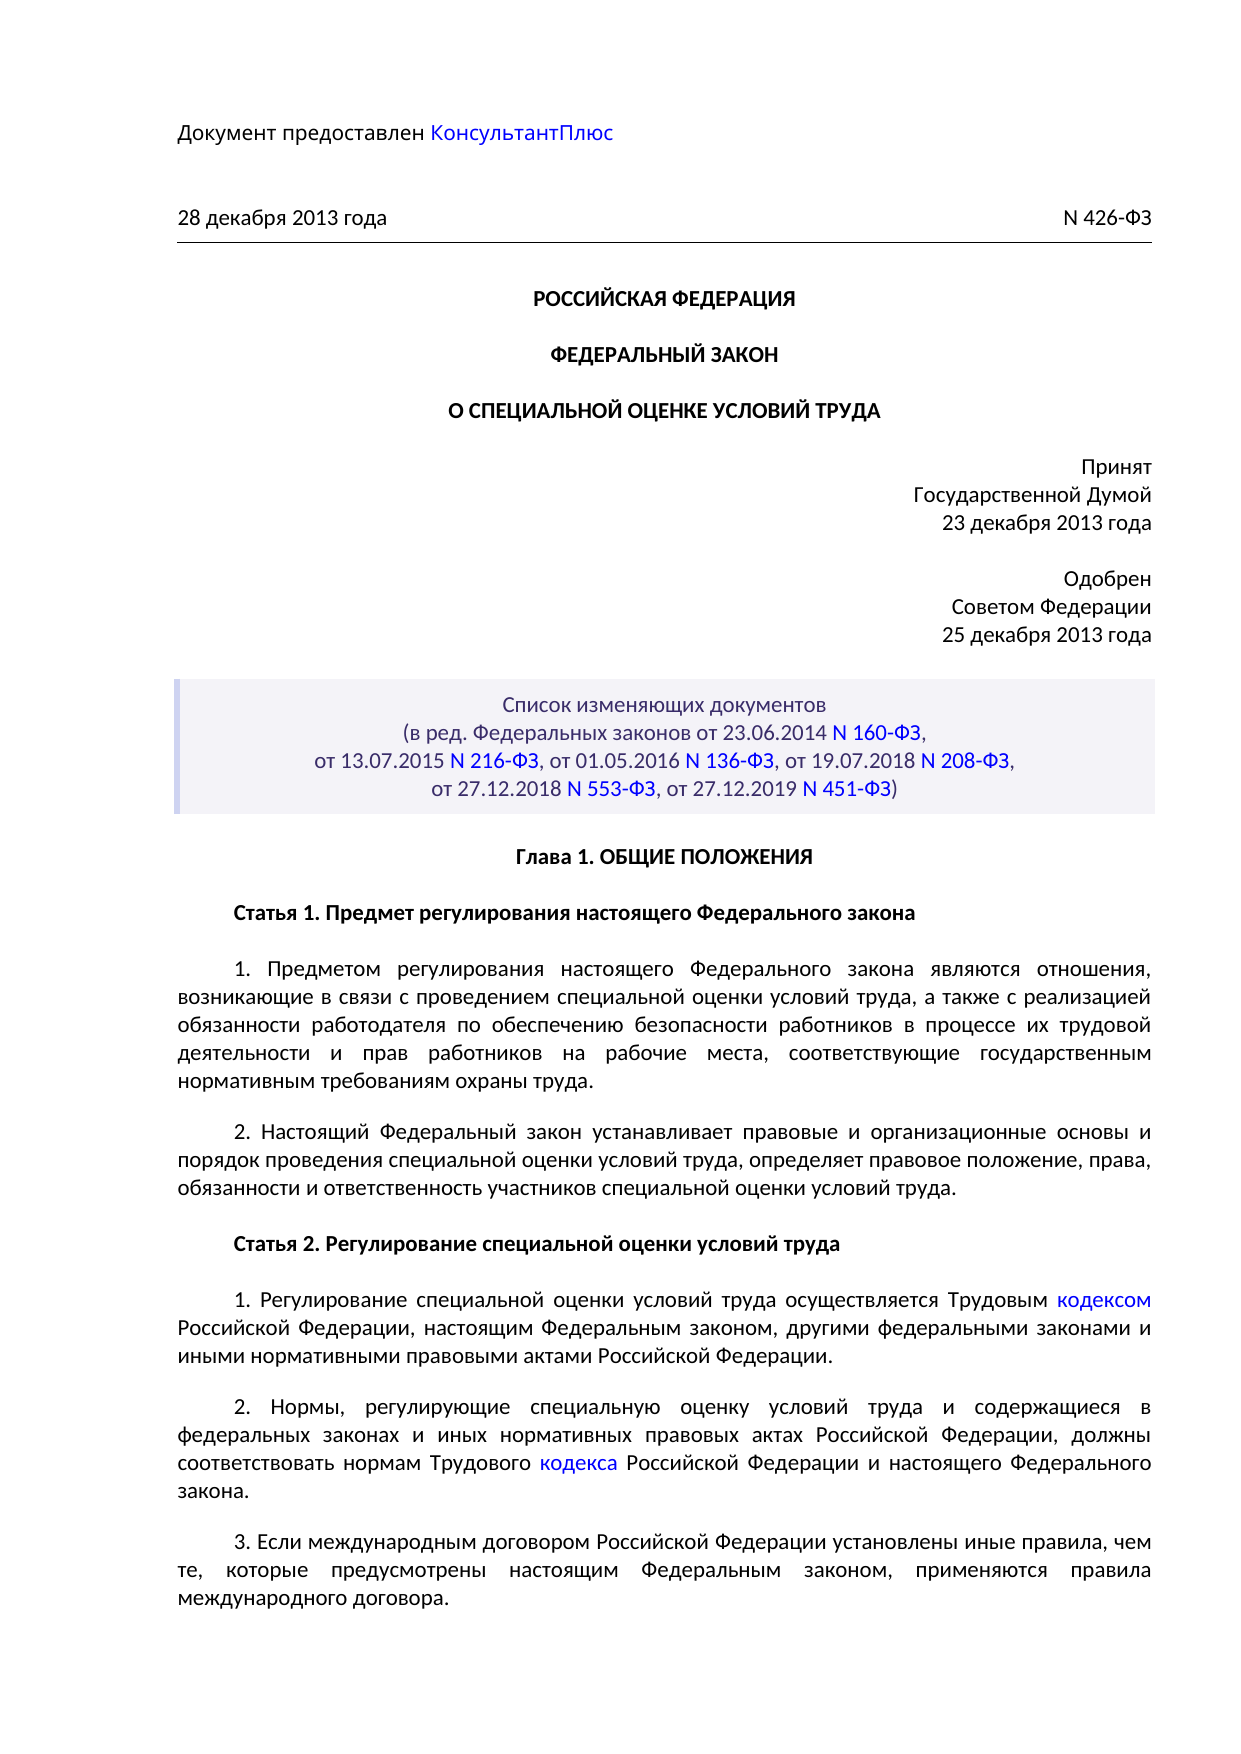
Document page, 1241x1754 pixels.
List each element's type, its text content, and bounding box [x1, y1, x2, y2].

text Государственной Думой [177, 480, 1152, 508]
title ФЕДЕРАЛЬНЫЙ ЗАКОН [177, 340, 1152, 368]
text Советом Федерации [177, 592, 1152, 620]
text 3. Если международным договором Российской Федерации установлены иные правила, чем те, которые предусмотрены настоящим Федеральным законом, применяются правила международного договора. [177, 1527, 1152, 1611]
title Глава 1. ОБЩИЕ ПОЛОЖЕНИЯ [177, 842, 1152, 870]
text 23 декабря 2013 года [177, 508, 1152, 536]
text 2. Настоящий Федеральный закон устанавливает правовые и организационные основы и порядок проведения специальной оценки условий труда, определяет правовое положение, права, обязанности и ответственность участников специальной оценки условий труда. [177, 1117, 1152, 1201]
text 25 декабря 2013 года [177, 620, 1152, 648]
text 1. Предметом регулирования настоящего Федерального закона являются отношения, возникающие в связи с проведением специальной оценки условий труда, а также с реализацией обязанности работодателя по обеспечению безопасности работников в процессе их трудовой деятельности и прав работников на рабочие места, соответствующие государственным нормативным требованиям охраны труда. [177, 954, 1152, 1094]
text 1. Регулирование специальной оценки условий труда осуществляется Трудовым кодексом Российской Федерации, настоящим Федеральным законом, другими федеральными законами и иными нормативными правовыми актами Российской Федерации. [177, 1285, 1152, 1369]
title О СПЕЦИАЛЬНОЙ ОЦЕНКЕ УСЛОВИЙ ТРУДА [177, 396, 1152, 424]
table_header 28 декабря 2013 года [177, 203, 664, 231]
title РОССИЙСКАЯ ФЕДЕРАЦИЯ [177, 284, 1152, 312]
text Принят [177, 452, 1152, 480]
table_header N 426-ФЗ [664, 203, 1152, 231]
title Документ предоставлен КонсультантПлюс [177, 118, 1152, 175]
text 2. Нормы, регулирующие специальную оценку условий труда и содержащиеся в федеральных законах и иных нормативных правовых актах Российской Федерации, должны соответствовать нормам Трудового кодекса Российской Федерации и настоящего Федерального закона. [177, 1392, 1152, 1504]
text Одобрен [177, 564, 1152, 592]
title Статья 2. Регулирование специальной оценки условий труда [177, 1229, 1152, 1257]
table_header Список изменяющих документов (в ред. Федеральных законов от 23.06.2014 N 160-ФЗ, от 13.07.2015 N 216-ФЗ, от 01.05.2016 N 136-ФЗ, от 19.07.2018 N 208-ФЗ, от 27.12.2018 N 553-ФЗ, от 27.12.2019 N 451-ФЗ) [180, 679, 1149, 814]
title Статья 1. Предмет регулирования настоящего Федерального закона [177, 898, 1152, 926]
